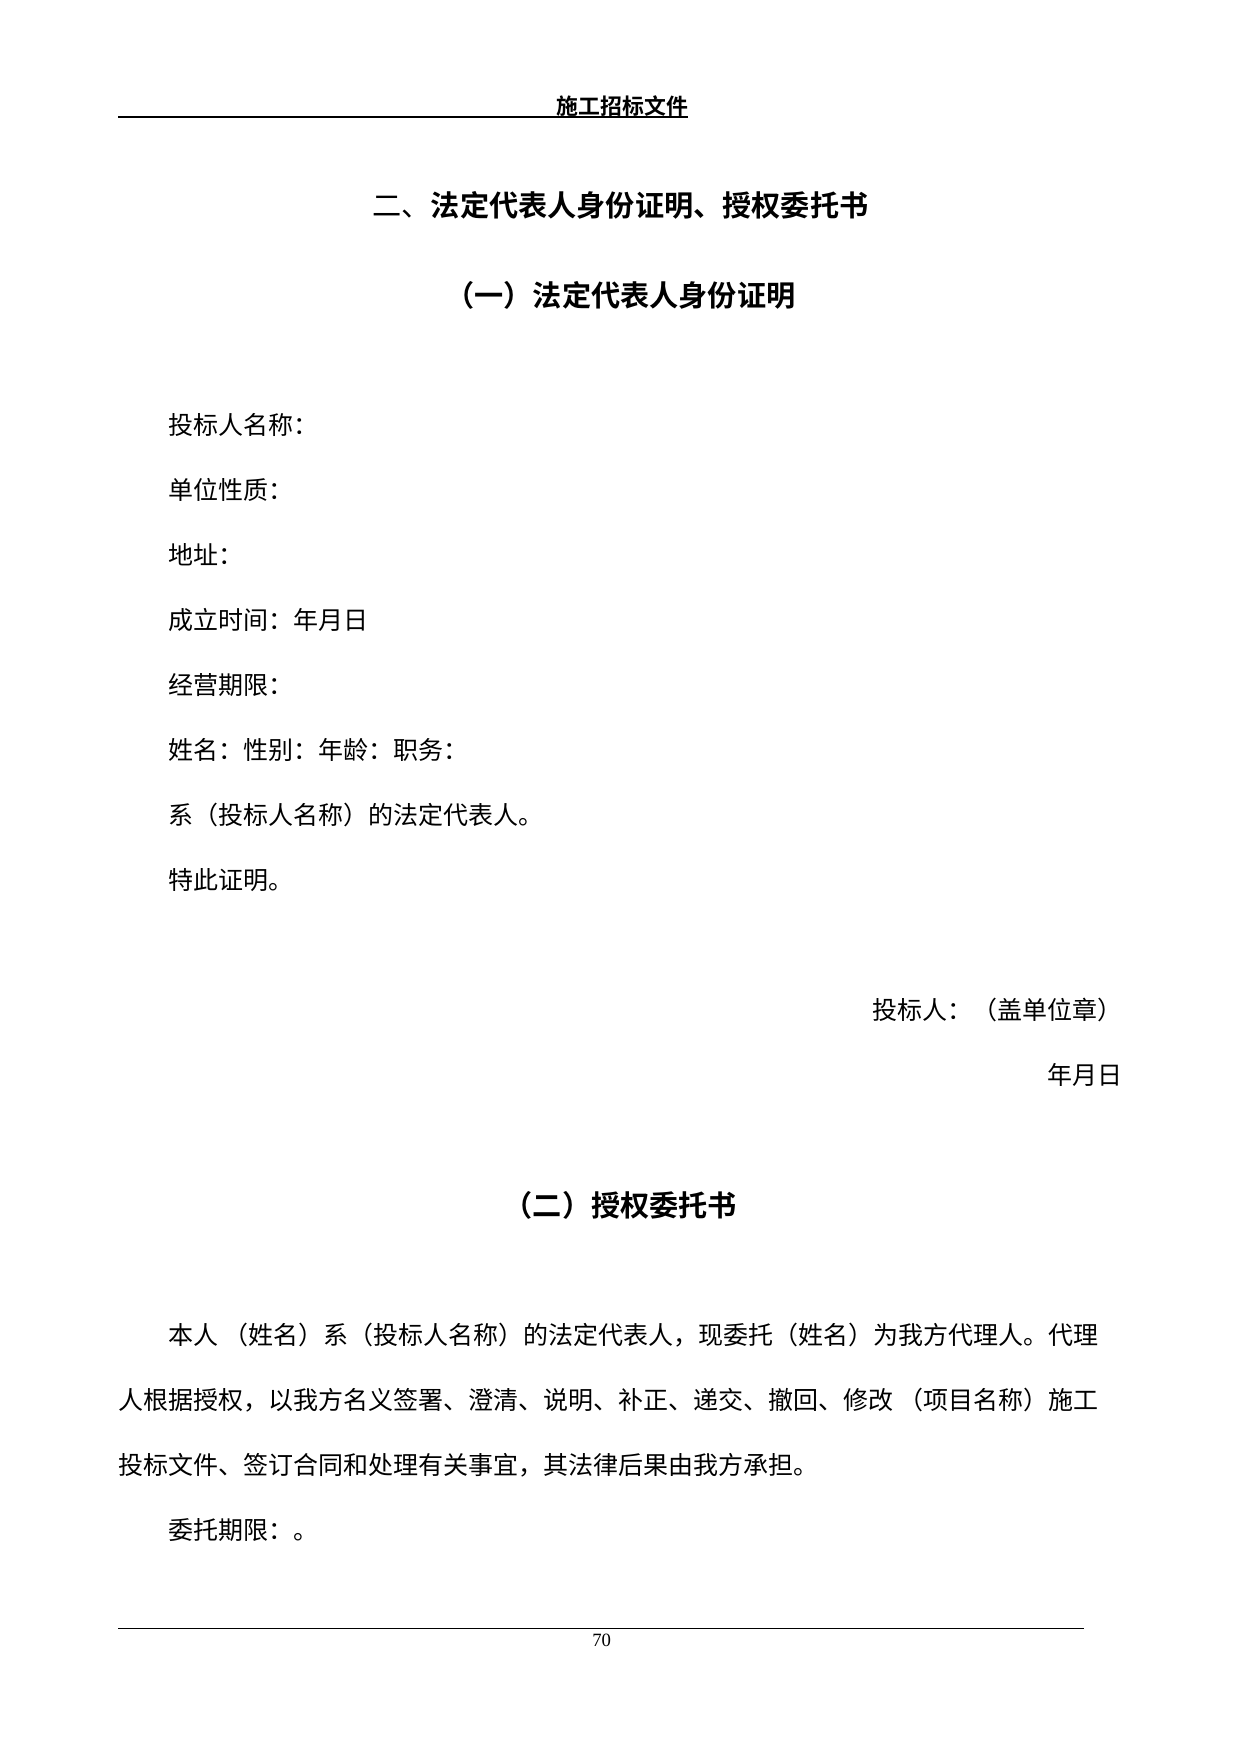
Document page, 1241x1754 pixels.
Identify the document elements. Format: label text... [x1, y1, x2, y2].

text 年月日 [118, 1041, 1122, 1106]
text （二）授权委托书 [118, 1171, 1122, 1236]
text 成立时间：年月日 [118, 586, 1122, 651]
text 本人 （姓名）系（投标人名称）的法定代表人，现委托（姓名）为我方代理人。代理人根据授权，以我方名义签署、澄清、说明、补正、递交、撤回、修改 （项目名称）施工投标文件、签订合同和处理有关事宜，其法律后果由我方承担。 [118, 1301, 1122, 1496]
text 经营期限： [118, 651, 1122, 716]
text 系（投标人名称）的法定代表人。 [118, 781, 1122, 846]
text （一）法定代表人身份证明 [118, 261, 1122, 326]
text 委托期限：。 [118, 1496, 1122, 1561]
text 姓名：性别：年龄：职务： [118, 716, 1122, 781]
text 特此证明。 [118, 846, 1122, 911]
text 单位性质： [118, 456, 1122, 521]
text 投标人：（盖单位章） [118, 976, 1122, 1041]
text 二、法定代表人身份证明、授权委托书 [118, 171, 1122, 236]
text 投标人名称： [118, 391, 1122, 456]
text 地址： [118, 521, 1122, 586]
